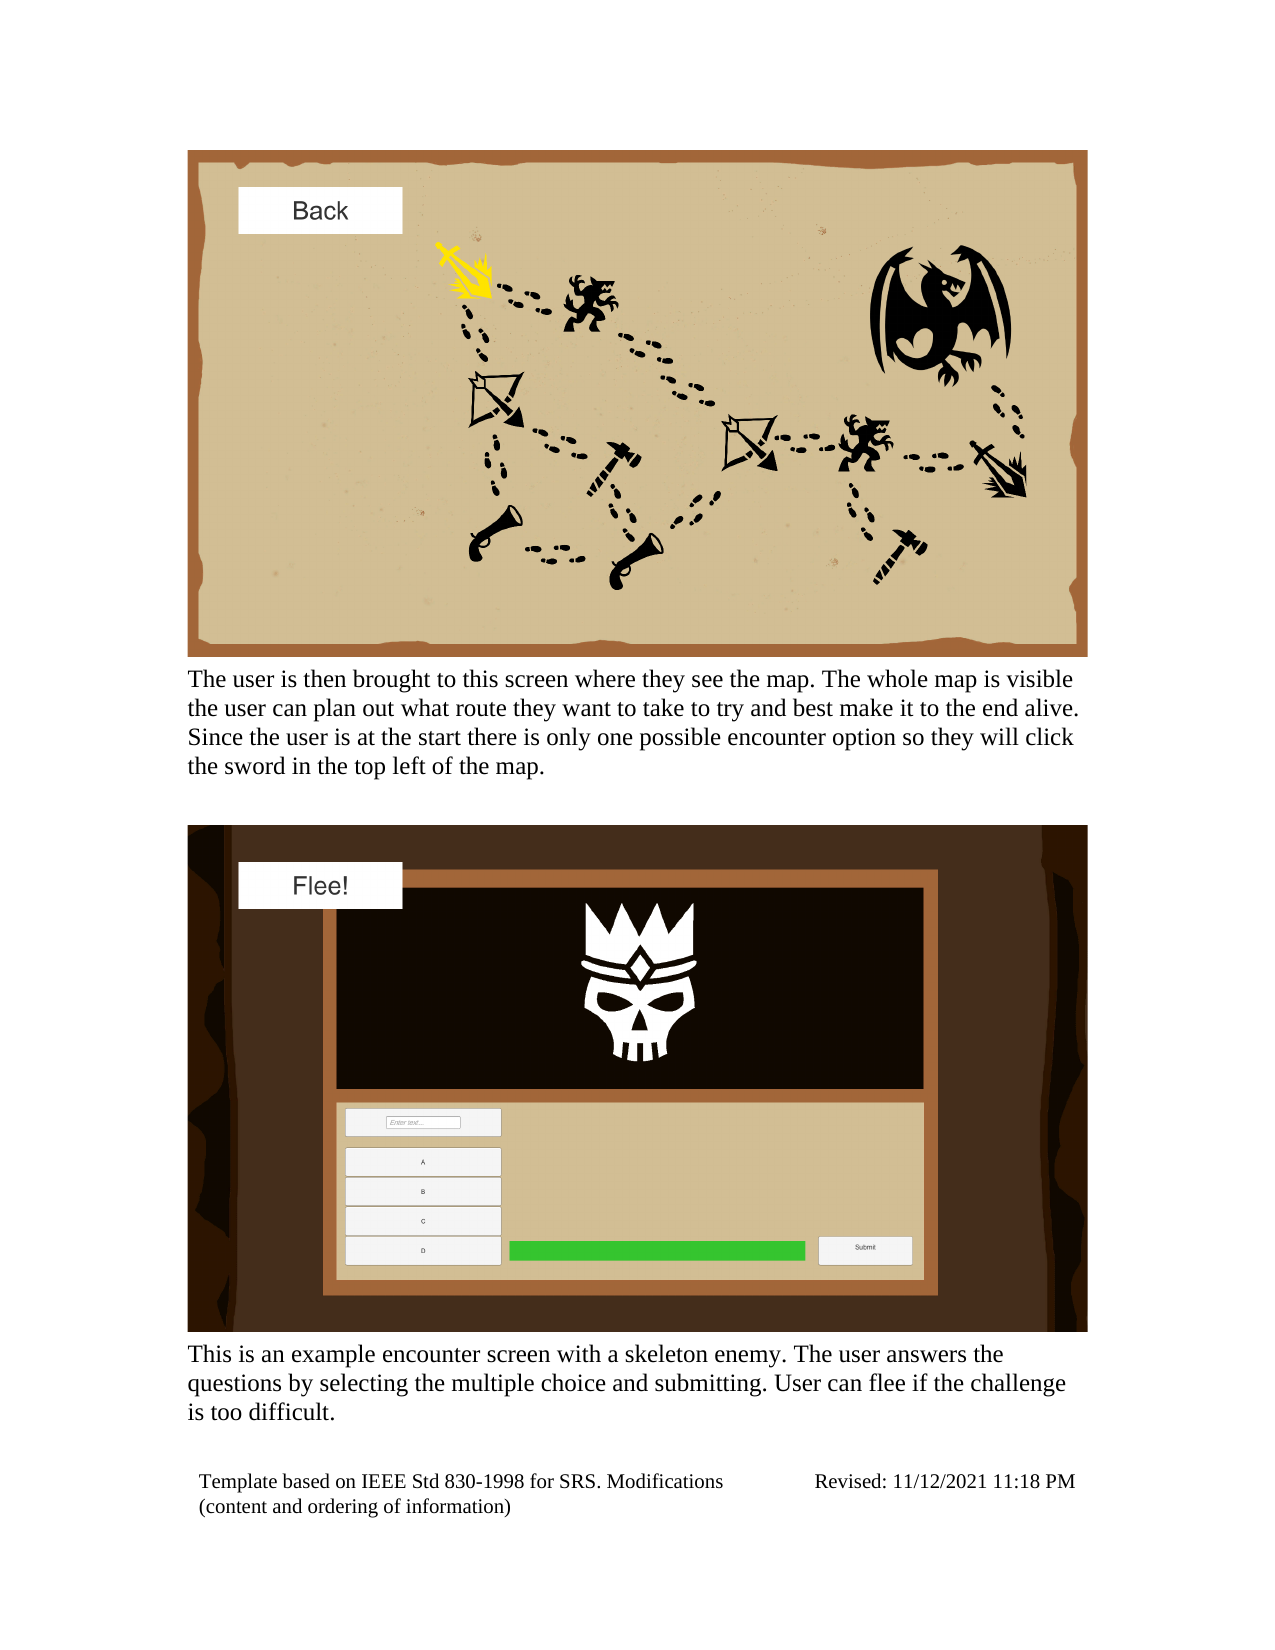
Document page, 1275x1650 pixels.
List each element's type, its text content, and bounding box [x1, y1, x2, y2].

text The user is then brought to this screen where they see the map. The whole map is visible the user can plan out what route they want to take to try and best make it to the end alive. Since the user is at the start there is only one possible encounter option so they will click the sword in the top left of the map. [187, 664, 1087, 779]
text This is an example encounter screen with a skeleton enemy. The user answers the questions by selecting the multiple choice and submitting. User can flee if the challenge is too difficult. [187, 1339, 1087, 1426]
picture [187, 150, 1088, 657]
picture [187, 825, 1088, 1332]
